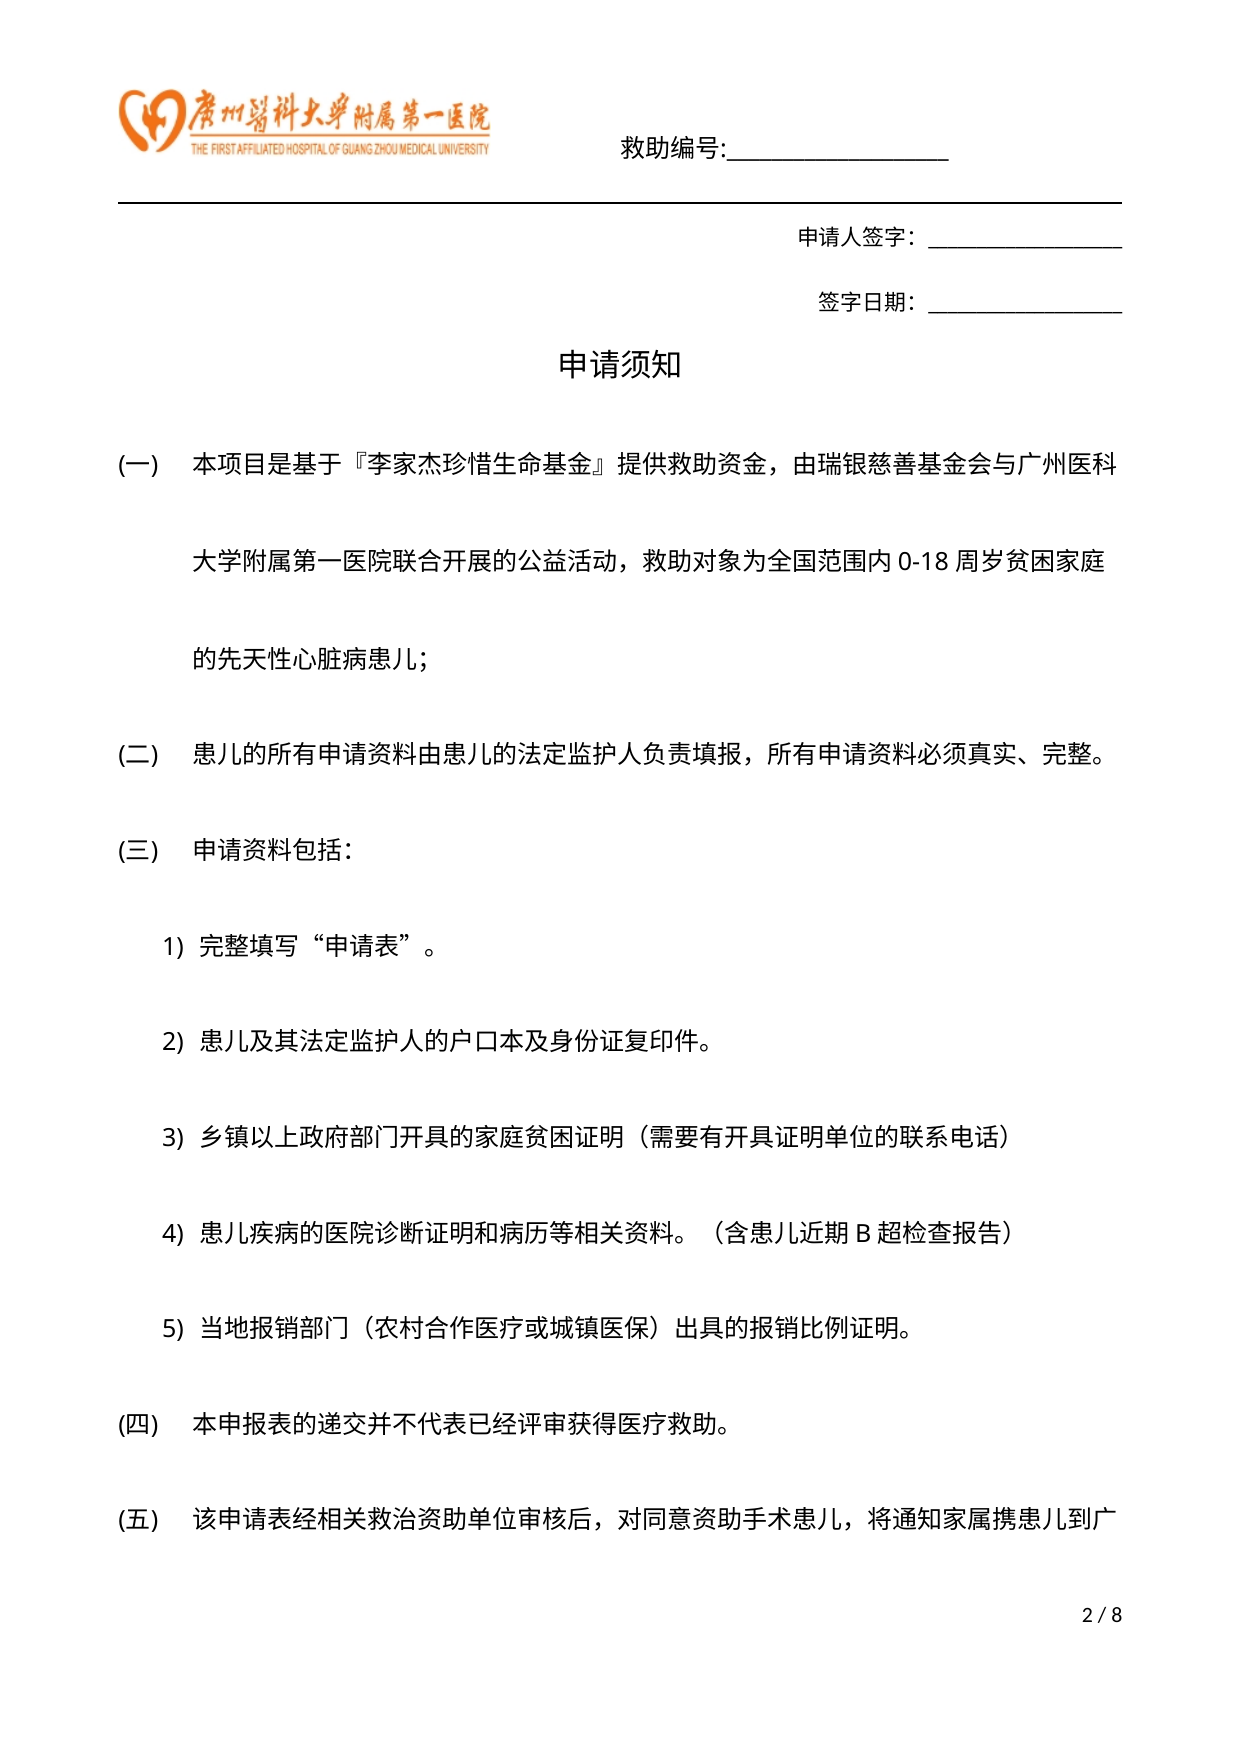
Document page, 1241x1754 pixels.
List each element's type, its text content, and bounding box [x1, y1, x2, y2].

picture [118, 88, 491, 158]
list 患儿的所有申请资料由患儿的法定监护人负责填报，所有申请资料必须真实、完整。 [118, 721, 1122, 786]
list 当地报销部门（农村合作医疗或城镇医保）出具的报销比例证明。 [162, 1294, 1122, 1359]
list 本申报表的递交并不代表已经评审获得医疗救助。 [118, 1390, 1122, 1455]
list 患儿及其法定监护人的户口本及身份证复印件。 [162, 1007, 1122, 1072]
text 签字日期：____________________ [118, 285, 1122, 317]
list 乡镇以上政府部门开具的家庭贫困证明（需要有开具证明单位的联系电话） [162, 1103, 1122, 1168]
text 申请须知 [118, 330, 1122, 395]
list 申请资料包括： [118, 816, 1122, 881]
list 患儿疾病的医院诊断证明和病历等相关资料。（含患儿近期 B 超检查报告） [162, 1199, 1122, 1264]
list 本项目是基于『李家杰珍惜生命基金』提供救助资金，由瑞银慈善基金会与广州医科大学附属第一医院联合开展的公益活动，救助对象为全国范围内 0-18 周岁贫困家庭的先天性心脏病患儿； [118, 430, 1122, 690]
list 该申请表经相关救治资助单位审核后，对同意资助手术患儿，将通知家属携患儿到广州医科大学附属第一医院住院治疗。 [118, 1486, 1122, 1551]
list 完整填写“申请表”。 [162, 912, 1122, 977]
text 申请人签字：____________________ [118, 220, 1122, 252]
